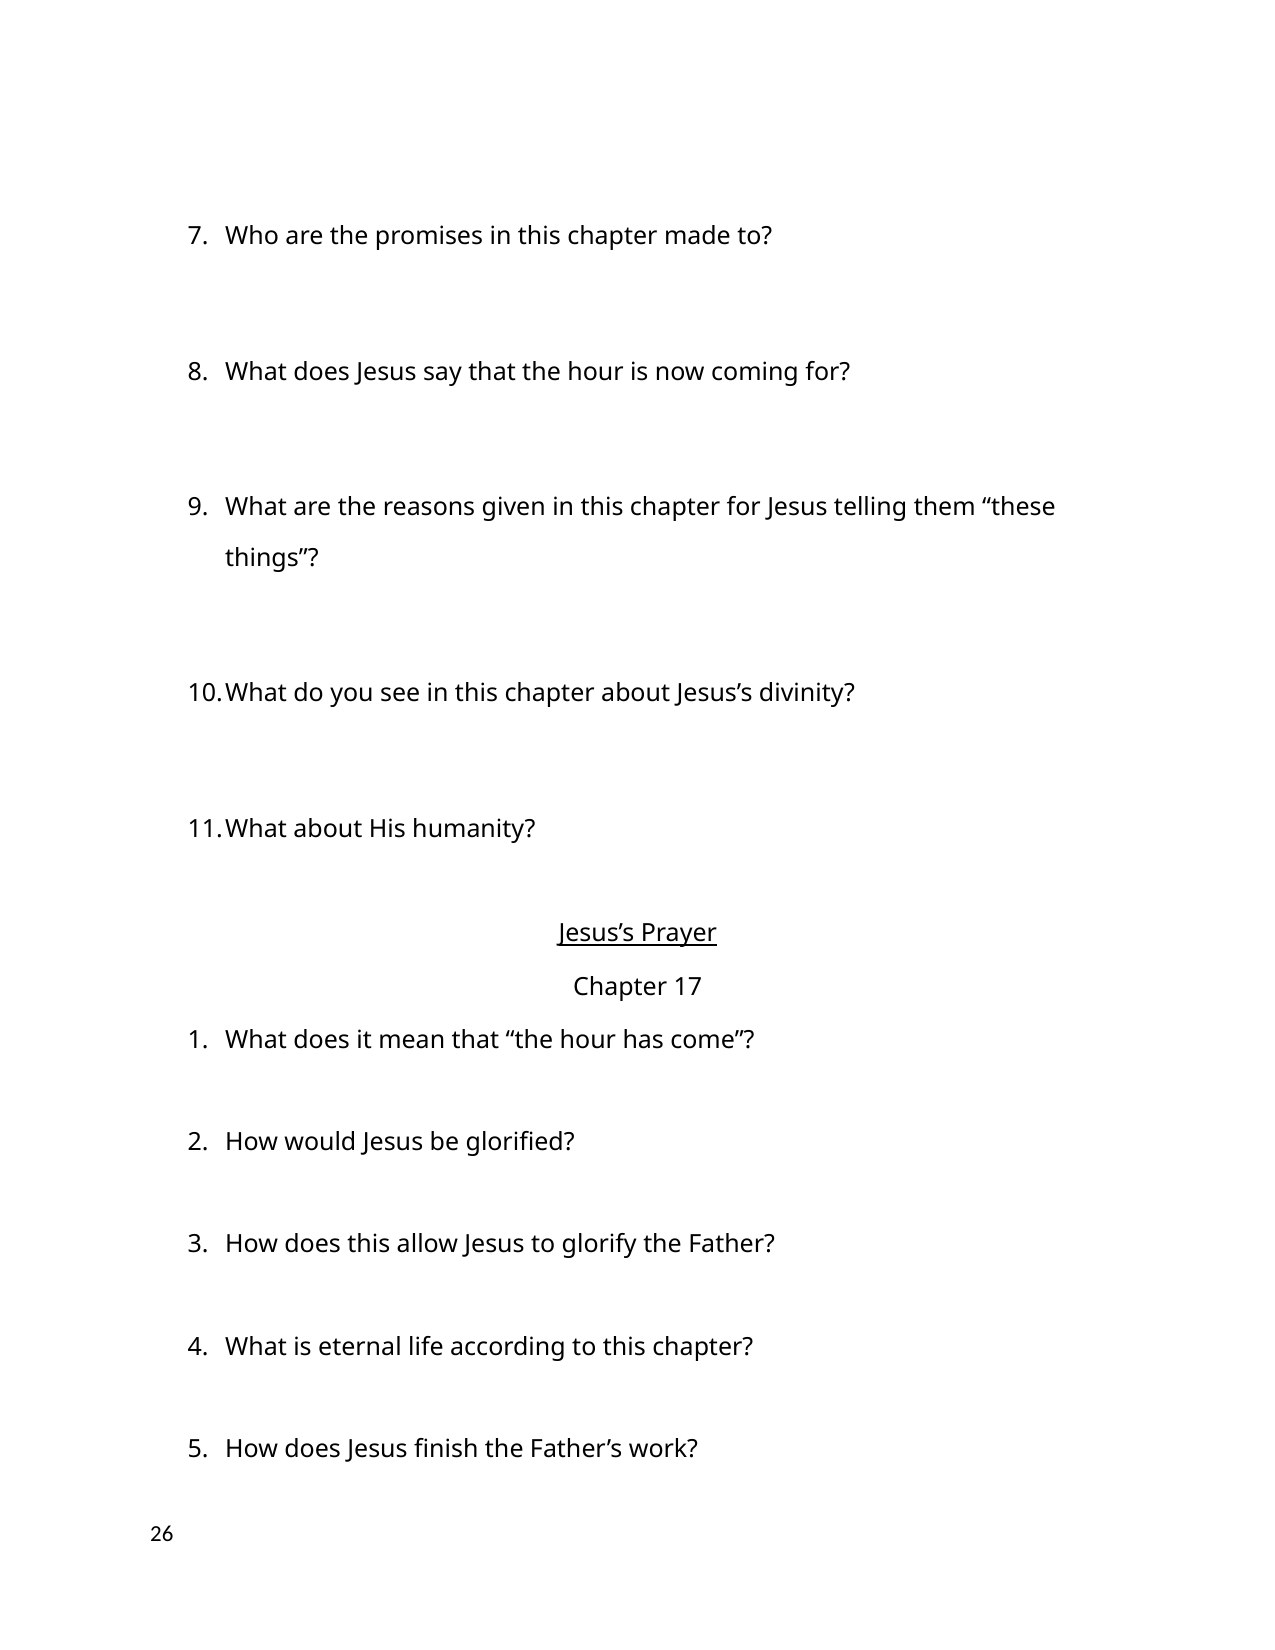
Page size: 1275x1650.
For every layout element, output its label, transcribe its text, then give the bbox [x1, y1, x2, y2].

list What about His humanity? [187, 810, 1125, 844]
list How does Jesus finish the Father’s work? [187, 1431, 1125, 1464]
list Who are the promises in this chapter made to? [187, 218, 1125, 252]
list How would Jesus be glorified? [187, 1124, 1125, 1158]
list What are the reasons given in this chapter for Jesus telling them “these things”? [187, 488, 1125, 574]
list What is eternal life according to this chapter? [187, 1328, 1125, 1362]
list How does this allow Jesus to glorify the Father? [187, 1226, 1125, 1260]
text Chapter 17 [150, 968, 1125, 1002]
list What do you see in this chapter about Jesus’s divinity? [187, 675, 1125, 709]
text Jesus’s Prayer [150, 915, 1125, 949]
list What does it mean that “the hour has come”? [187, 1022, 1125, 1056]
list What does Jesus say that the hour is now coming for? [187, 353, 1125, 387]
